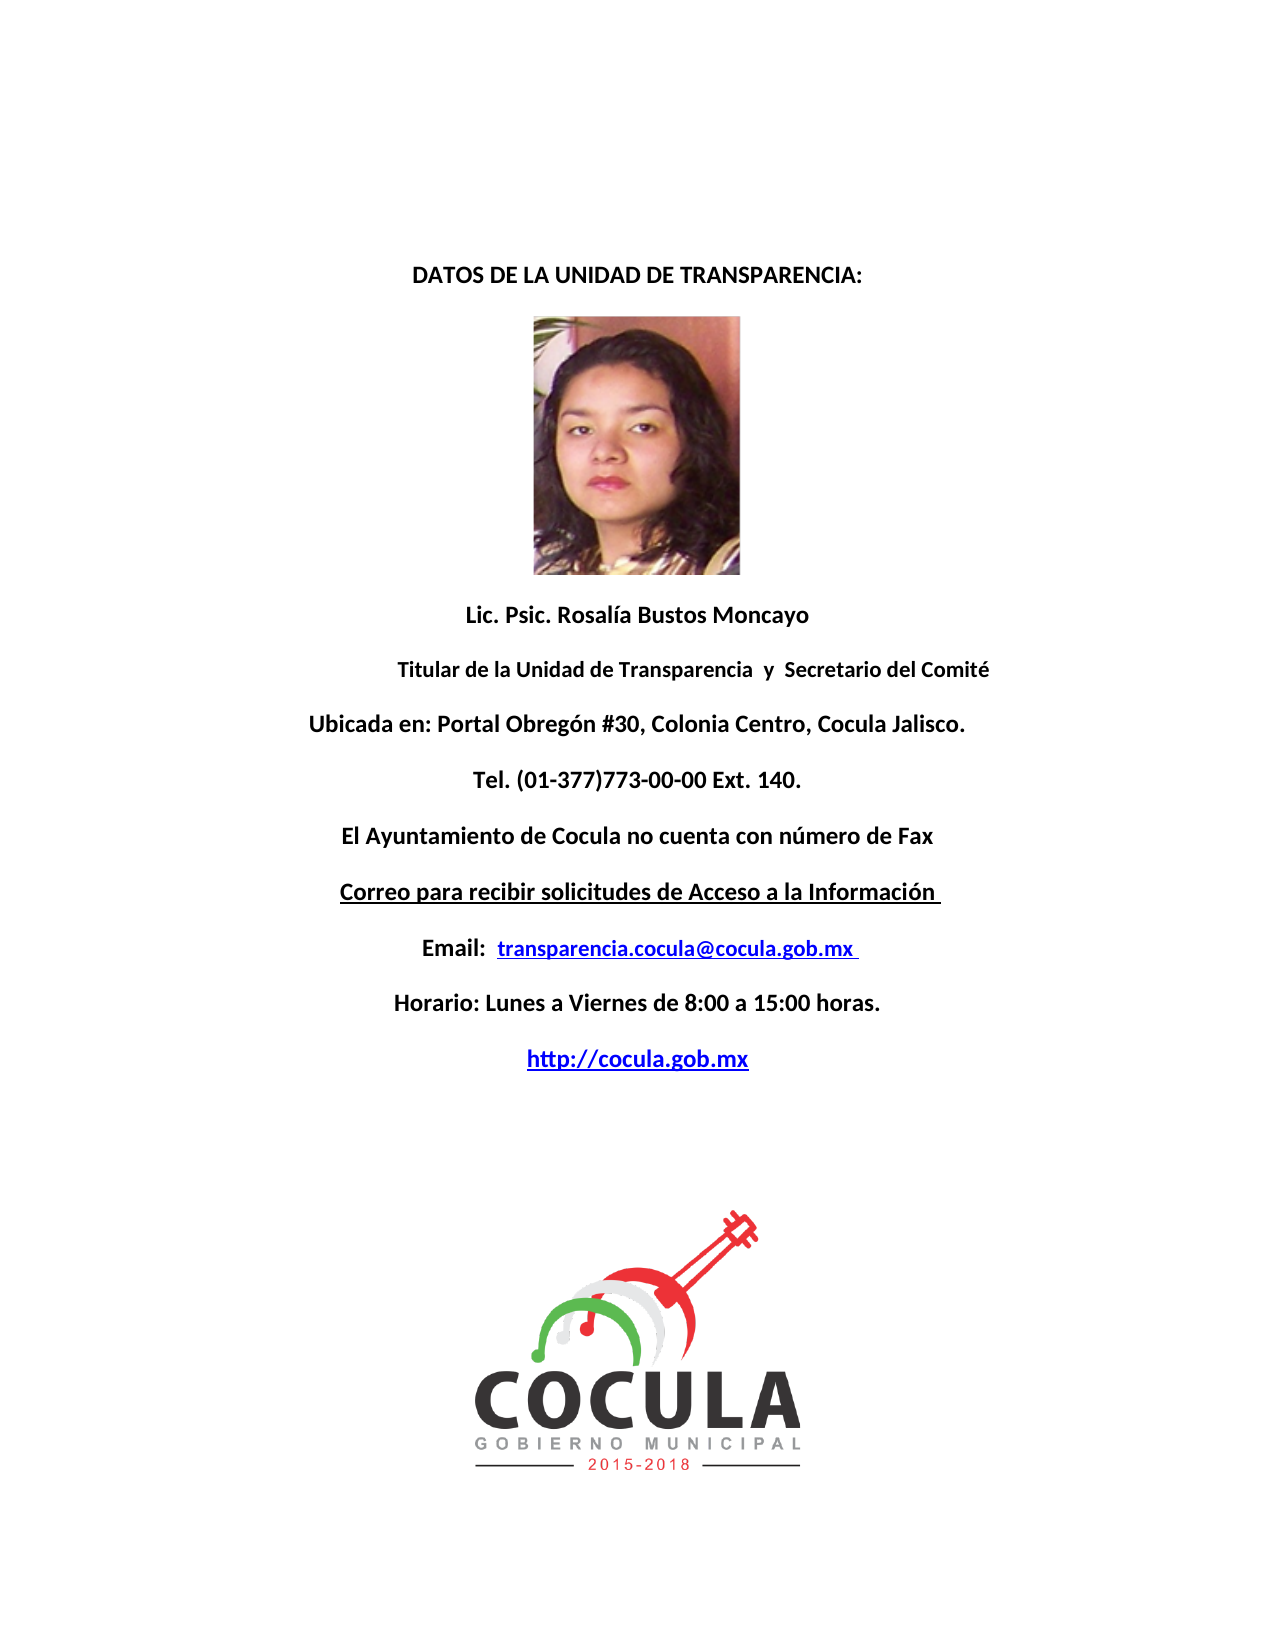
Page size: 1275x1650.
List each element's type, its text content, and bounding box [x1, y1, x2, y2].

text Correo para recibir solicitudes de Acceso a la Información [177, 876, 1098, 906]
list Titular de la Unidad de Transparencia y Secretario del Comité [290, 655, 1098, 683]
picture [475, 1210, 800, 1470]
text Email: transparencia.cocula@cocula.gob.mx [177, 932, 1098, 962]
text Ubicada en: Portal Obregón #30, Colonia Centro, Cocula Jalisco. [177, 708, 1098, 739]
text El Ayuntamiento de Cocula no cuenta con número de Fax [177, 820, 1098, 851]
text DATOS DE LA UNIDAD DE TRANSPARENCIA: [177, 259, 1098, 290]
text Lic. Psic. Rosalía Bustos Moncayo [177, 599, 1098, 630]
text http://cocula.gob.mx [177, 1043, 1098, 1074]
text Tel. (01-377)773-00-00 Ext. 140. [177, 764, 1098, 795]
text Horario: Lunes a Viernes de 8:00 a 15:00 horas. [177, 987, 1098, 1018]
picture [533, 315, 742, 575]
